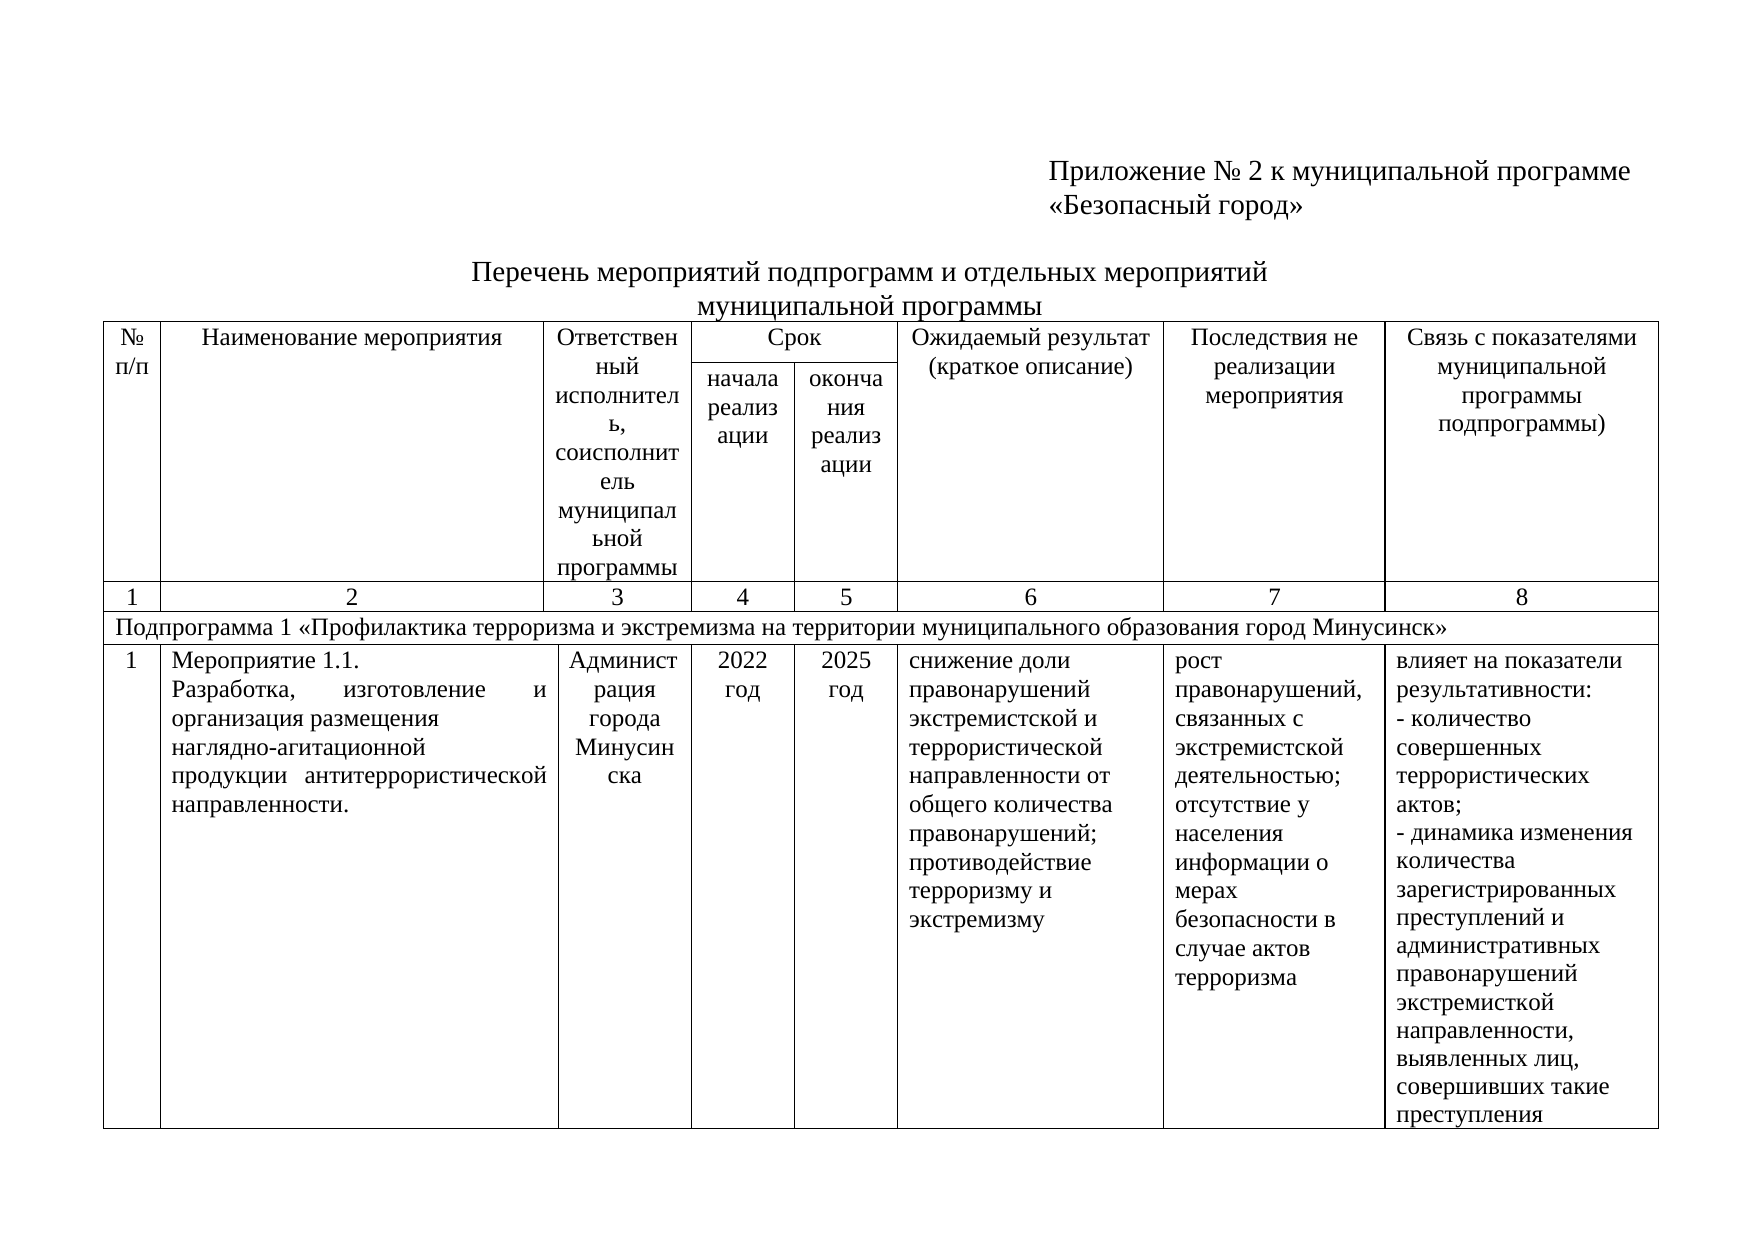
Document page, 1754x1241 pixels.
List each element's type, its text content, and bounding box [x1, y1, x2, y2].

table_cell Мероприятие 1.1. Разработка, изготовление и организация размещения наглядно-агитационной продукции антитеррористической направленности. [161, 645, 558, 1128]
table_cell рост правонарушений, связанных с экстремистской деятельностью; отсутствие у населения информации о мерах безопасности в случае актов терроризма [1164, 645, 1384, 1128]
table_cell 2025 год [795, 645, 897, 1128]
table_header Ответственный исполнитель, соисполнитель муниципальной программы [544, 322, 691, 581]
table_header № п/п [104, 322, 160, 581]
text муниципальной программы [103, 288, 1636, 321]
table_cell Подпрограмма 1 «Профилактика терроризма и экстремизма на территории муниципального образования город Минусинск» [104, 612, 1658, 644]
table_cell окончания реализации [795, 363, 897, 581]
table_cell 1 [104, 645, 160, 1128]
table_cell 3 [544, 582, 691, 611]
table_cell снижение доли правонарушений экстремистской и террористической направленности от общего количества правонарушений; противодействие терроризму и экстремизму [898, 645, 1163, 1128]
table_cell 1 [104, 582, 160, 611]
table_cell 5 [795, 582, 897, 611]
table_cell 2 [161, 582, 543, 611]
table_header Последствия не реализации мероприятия [1164, 322, 1384, 581]
table_cell влияет на показатели результативности: - количество совершенных террористических актов; - динамика изменения количества зарегистрированных преступлений и административных правонарушений экстремисткой направленности, выявленных лиц, совершивших такие преступления [1386, 645, 1658, 1128]
table_header Связь с показателями муниципальной программы подпрограммы) [1386, 322, 1658, 581]
text Перечень мероприятий подпрограмм и отдельных мероприятий [103, 254, 1636, 288]
table_header Срок [692, 322, 897, 362]
table_header Ожидаемый результат (краткое описание) [898, 322, 1163, 581]
table_cell 8 [1386, 582, 1658, 611]
table_cell 2022 год [692, 645, 794, 1128]
table_cell 7 [1164, 582, 1384, 611]
text Приложение № 2 к муниципальной программе «Безопасный город» [1048, 153, 1636, 221]
table_cell 6 [898, 582, 1163, 611]
table_cell 4 [692, 582, 794, 611]
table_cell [559, 645, 691, 1128]
table_header Наименование мероприятия [161, 322, 543, 581]
table_cell начала реализации [692, 363, 794, 581]
